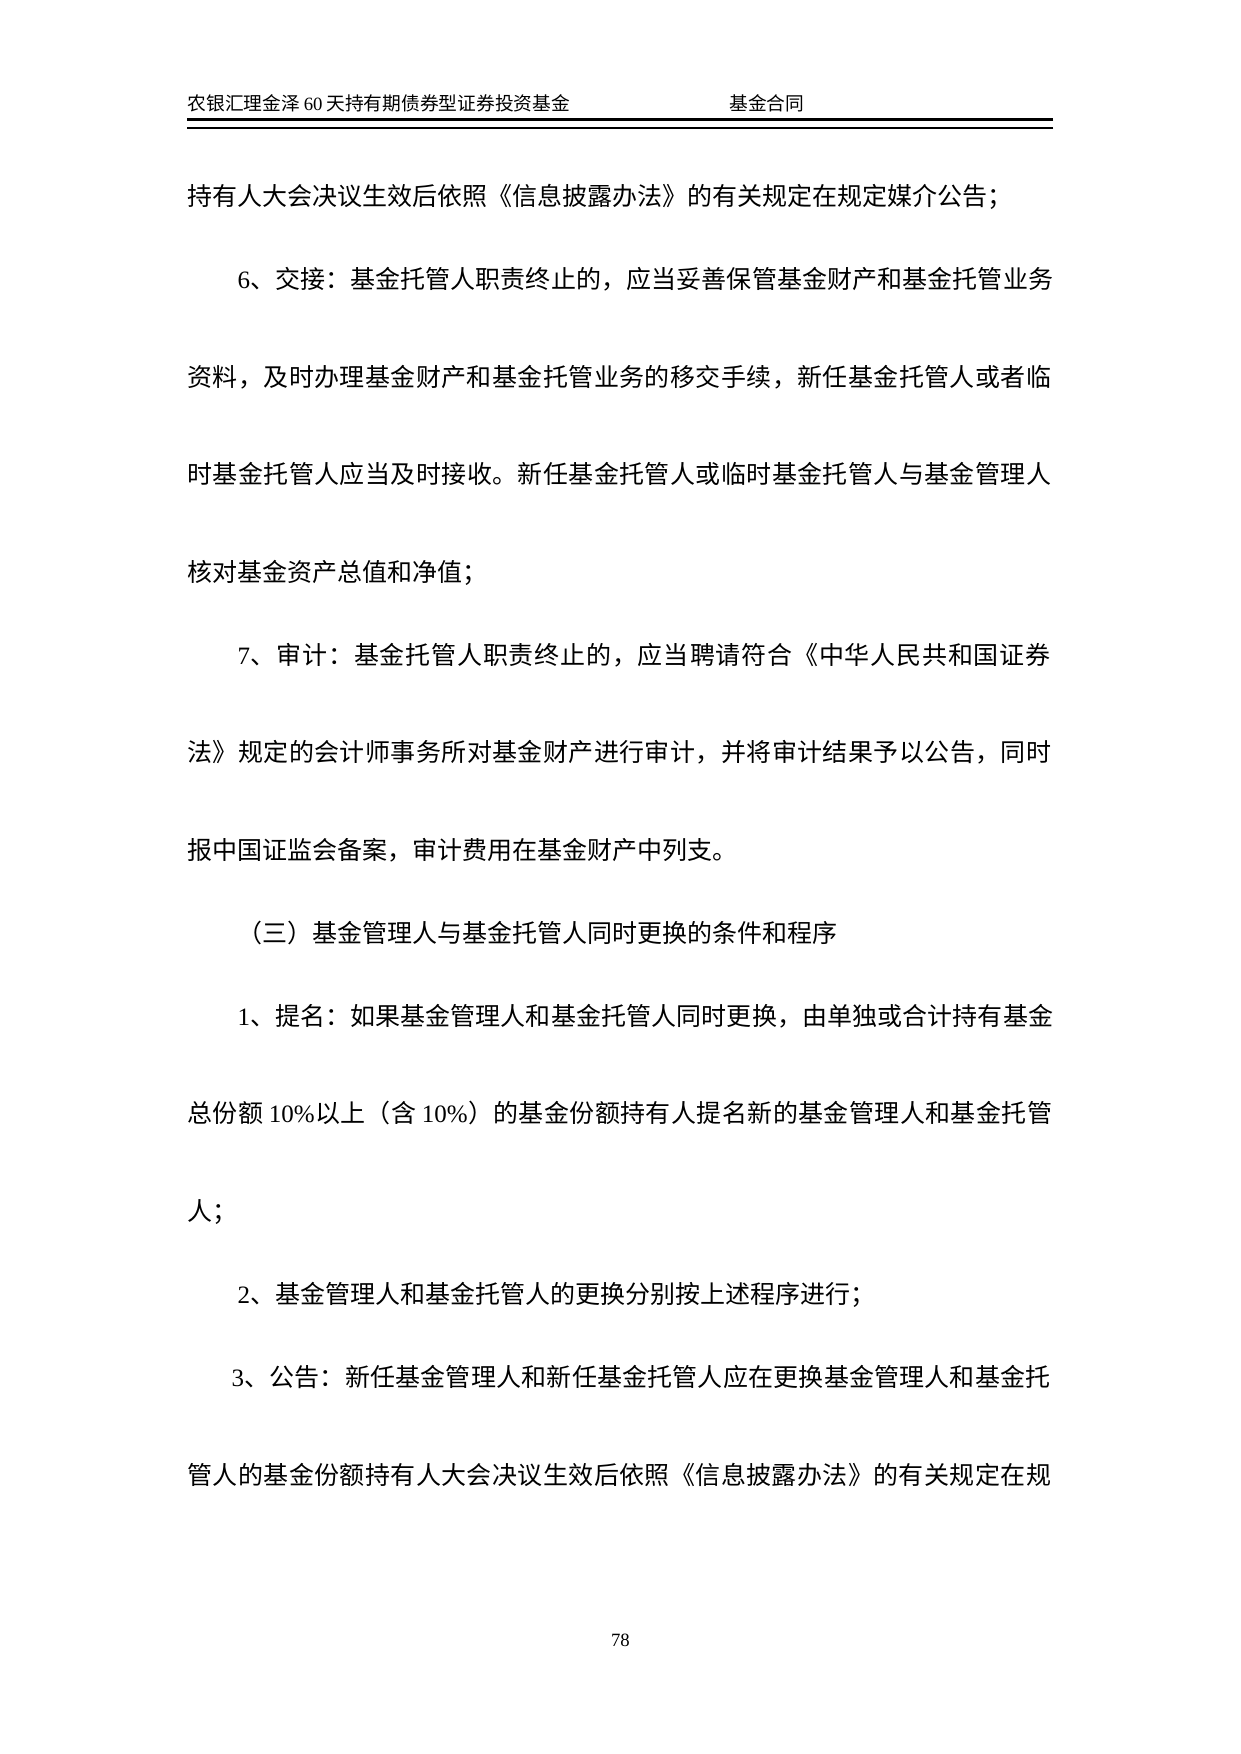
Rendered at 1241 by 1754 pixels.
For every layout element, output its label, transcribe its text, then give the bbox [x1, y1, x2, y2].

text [187, 1343, 1053, 1506]
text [187, 162, 1053, 227]
text 6、交接：基金托管人职责终止的，应当妥善保管基金财产和基金托管业务资料，及时办理基金财产和基金托管业务的移交手续，新任基金托管人或者临时基金托管人应当及时接收。新任基金托管人或临时基金托管人与基金管理人核对基金资产总值和净值； [187, 245, 1053, 603]
text 7、审计：基金托管人职责终止的，应当聘请符合《中华人民共和国证券法》规定的会计师事务所对基金财产进行审计，并将审计结果予以公告，同时报中国证监会备案，审计费用在基金财产中列支。 [187, 621, 1053, 881]
text （三）基金管理人与基金托管人同时更换的条件和程序 [187, 899, 1053, 964]
text 1、提名：如果基金管理人和基金托管人同时更换，由单独或合计持有基金总份额10%以上（含10%）的基金份额持有人提名新的基金管理人和基金托管人； [187, 982, 1053, 1242]
text 2、基金管理人和基金托管人的更换分别按上述程序进行； [187, 1260, 1053, 1325]
